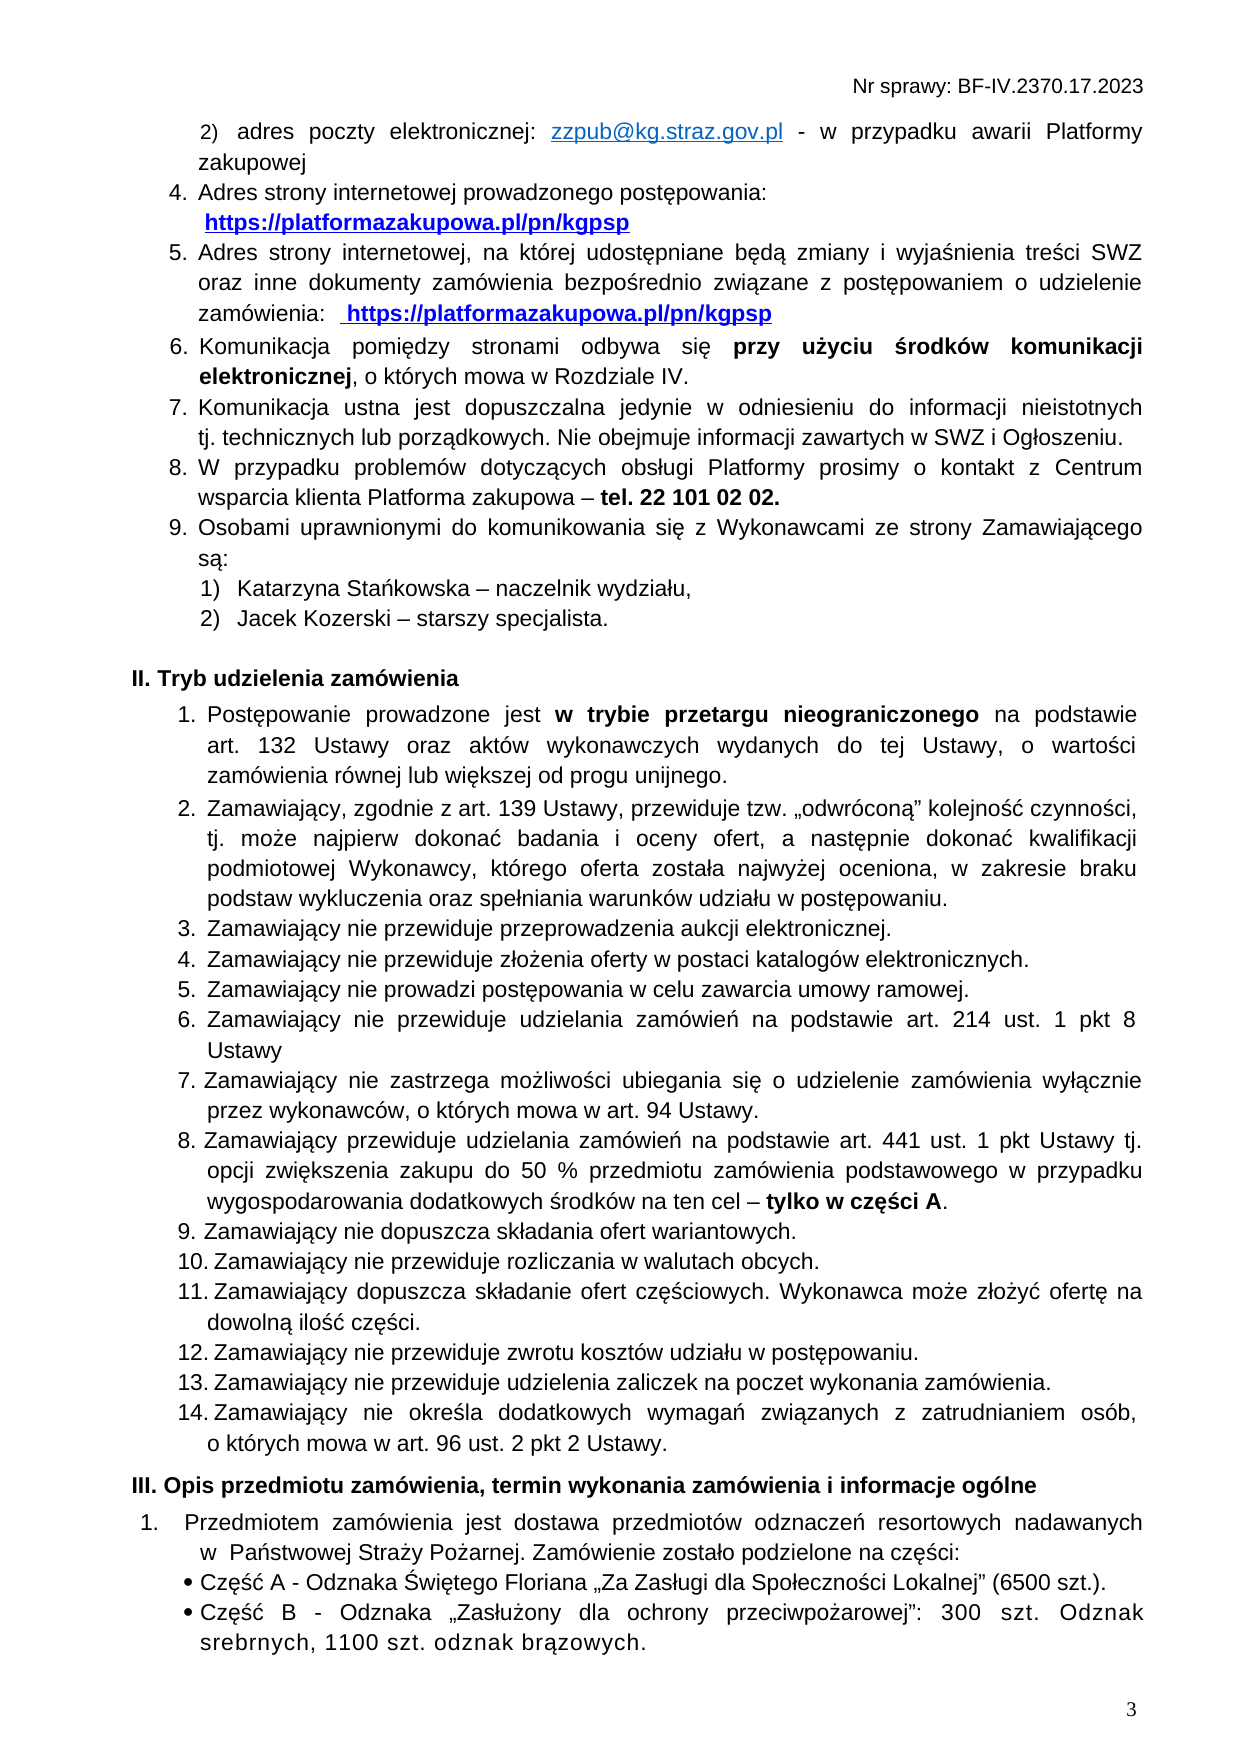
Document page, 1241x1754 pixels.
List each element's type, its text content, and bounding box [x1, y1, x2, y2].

list Zamawiający, zgodnie z art. 139 Ustawy, przewiduje tzw. „odwróconą” kolejność czynności, tj. może najpierw dokonać badania i oceny ofert, a następnie dokonać kwalifikacji podmiotowej Wykonawcy, którego oferta została najwyżej oceniona, w zakresie braku podstaw wykluczenia oraz spełniania warunków udziału w postępowaniu. [177, 794, 1137, 911]
list Część B - Odznaka „Zasłużony dla ochrony przeciwpożarowej”: 300 szt. Odznak srebrnych, 1100 szt. odznak brązowych. [184, 1599, 1144, 1656]
list Zamawiający nie dopuszcza składania ofert wariantowych. [177, 1218, 1143, 1244]
list Zamawiający nie przewiduje udzielania zamówień na podstawie art. 214 ust. 1 pkt 8 Ustawy [177, 1006, 1137, 1063]
list Zamawiający nie przewiduje udzielenia zaliczek na poczet wykonania zamówienia. [177, 1369, 1137, 1395]
list Zamawiający nie przewiduje przeprowadzenia aukcji elektronicznej. [177, 915, 1137, 942]
list Katarzyna Stańkowska – naczelnik wydziału, [198, 575, 1143, 601]
list adres poczty elektronicznej: zzpub@kg.straz.gov.pl - w przypadku awarii Platformy zakupowej [198, 118, 1143, 175]
subtitle II. Tryb udzielenia zamówienia [131, 665, 1139, 692]
list Zamawiający nie zastrzega możliwości ubiegania się o udzielenie zamówienia wyłącznie przez wykonawców, o których mowa w art. 94 Ustawy. [177, 1067, 1143, 1123]
list Adres strony internetowej, na której udostępniane będą zmiany i wyjaśnienia treści SWZ oraz inne dokumenty zamówienia bezpośrednio związane z postępowaniem o udzielenie zamówienia: https://platformazakupowa.pl/pn/kgpsp [169, 239, 1143, 329]
list Zamawiający przewiduje udzielania zamówień na podstawie art. 441 ust. 1 pkt Ustawy tj. opcji zwiększenia zakupu do 50 % przedmiotu zamówienia podstawowego w przypadku wygospodarowania dodatkowych środków na ten cel – tylko w części A. [177, 1127, 1143, 1214]
list Komunikacja pomiędzy stronami odbywa się przy użyciu środków komunikacji elektronicznej, o których mowa w Rozdziale IV. [169, 333, 1143, 389]
list Zamawiający nie przewiduje zwrotu kosztów udziału w postępowaniu. [177, 1339, 1143, 1365]
list W przypadku problemów dotyczących obsługi Platformy prosimy o kontakt z Centrum wsparcia klienta Platforma zakupowa – tel. 22 101 02 02. [169, 454, 1143, 510]
list Osobami uprawnionymi do komunikowania się z Wykonawcami ze strony Zamawiającego są: [169, 514, 1143, 571]
list Część A - Odznaka Świętego Floriana „Za Zasługi dla Społeczności Lokalnej” (6500 szt.). [184, 1569, 1144, 1595]
list Zamawiający nie określa dodatkowych wymagań związanych z zatrudnianiem osób, o których mowa w art. 96 ust. 2 pkt 2 Ustawy. [177, 1399, 1137, 1456]
list Zamawiający nie przewiduje złożenia oferty w postaci katalogów elektronicznych. [177, 946, 1137, 972]
text https://platformazakupowa.pl/pn/kgpsp [198, 209, 1143, 235]
list Zamawiający nie prowadzi postępowania w celu zawarcia umowy ramowej. [177, 976, 1137, 1002]
list Jacek Kozerski – starszy specjalista. [198, 605, 1143, 631]
list Postępowanie prowadzone jest w trybie przetargu nieograniczonego na podstawie art. 132 Ustawy oraz aktów wykonawczych wydanych do tej Ustawy, o wartości zamówienia równej lub większej od progu unijnego. [177, 701, 1137, 788]
list Adres strony internetowej prowadzonego postępowania: [169, 179, 1143, 205]
list Zamawiający nie przewiduje rozliczania w walutach obcych. [177, 1248, 1143, 1274]
list Komunikacja ustna jest dopuszczalna jedynie w odniesieniu do informacji nieistotnych tj. technicznych lub porządkowych. Nie obejmuje informacji zawartych w SWZ i Ogłoszeniu. [169, 393, 1143, 450]
subtitle III. Opis przedmiotu zamówienia, termin wykonania zamówienia i informacje ogólne [131, 1472, 1139, 1498]
list Przedmiotem zamówienia jest dostawa przedmiotów odznaczeń resortowych nadawanych w Państwowej Straży Pożarnej. Zamówienie zostało podzielone na części: [140, 1508, 1143, 1565]
list Zamawiający dopuszcza składanie ofert częściowych. Wykonawca może złożyć ofertę na dowolną ilość części. [177, 1278, 1143, 1335]
